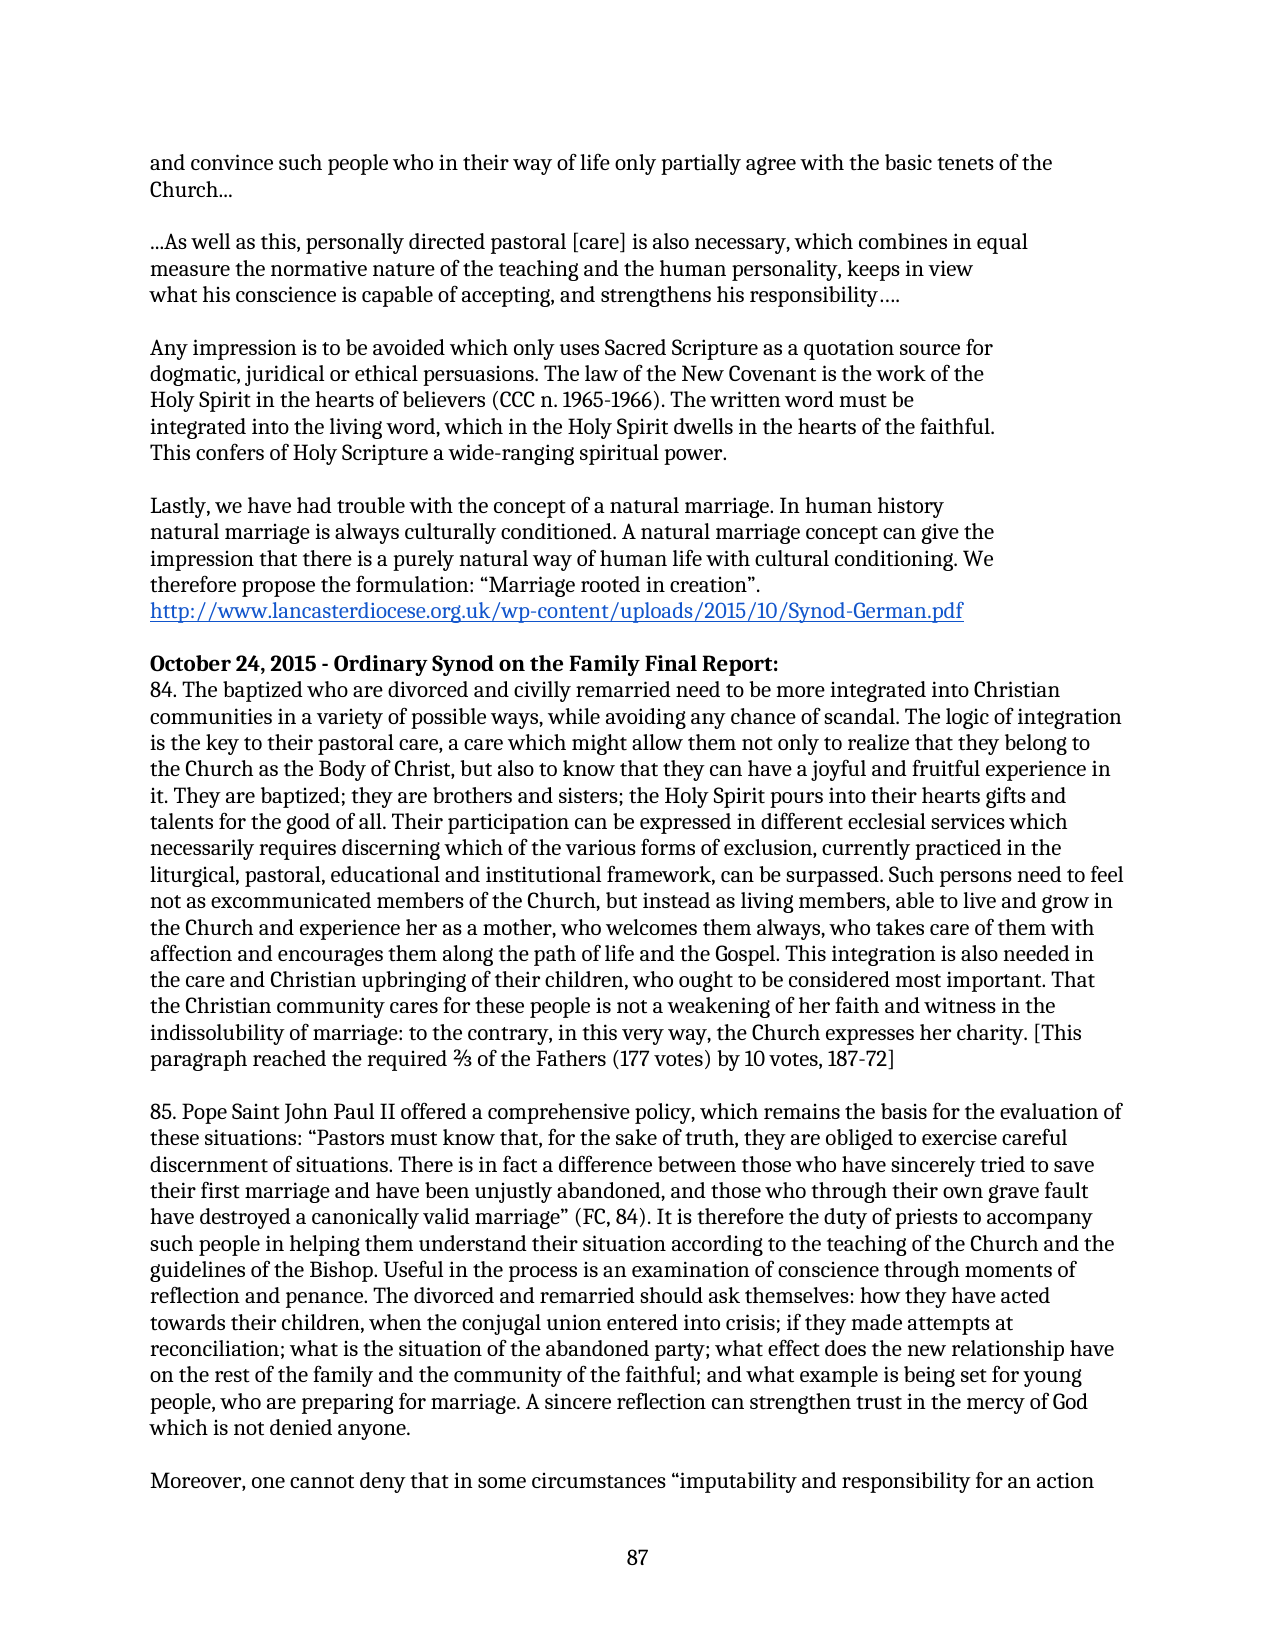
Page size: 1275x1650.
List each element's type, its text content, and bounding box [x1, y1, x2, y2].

text 85. Pope Saint John Paul II offered a comprehensive policy, which remains the basis for the evaluation of these situations: “Pastors must know that, for the sake of truth, they are obliged to exercise careful discernment of situations. There is in fact a difference between those who have sincerely tried to save their first marriage and have been unjustly abandoned, and those who through their own grave fault have destroyed a canonically valid marriage” (FC, 84). It is therefore the duty of priests to accompany such people in helping them understand their situation according to the teaching of the Church and the guidelines of the Bishop. Useful in the process is an examination of conscience through moments of reflection and penance. The divorced and remarried should ask themselves: how they have acted towards their children, when the conjugal union entered into crisis; if they made attempts at reconciliation; what is the situation of the abandoned party; what effect does the new relationship have on the rest of the family and the community of the faithful; and what example is being set for young people, who are preparing for marriage. A sincere reflection can strengthen trust in the mercy of God which is not denied anyone. [150, 1072, 1125, 1441]
text Any impression is to be avoided which only uses Sacred Scripture as a quotation source for dogmatic, juridical or ethical persuasions. The law of the New Covenant is the work of the Holy Spirit in the hearts of believers (CCC n. 1965-1966). The written word must be integrated into the living word, which in the Holy Spirit dwells in the hearts of the faithful. This confers of Holy Scripture a wide-ranging spiritual power. [150, 334, 1125, 466]
text http://www.lancasterdiocese.org.uk/wp-content/uploads/2015/10/Synod-German.pdf [150, 598, 1125, 624]
text October 24, 2015 - Ordinary Synod on the Family Final Report: [150, 651, 1125, 677]
text 84. The baptized who are divorced and civilly remarried need to be more integrated into Christian communities in a variety of possible ways, while avoiding any chance of scandal. The logic of integration is the key to their pastoral care, a care which might allow them not only to realize that they belong to the Church as the Body of Christ, but also to know that they can have a joyful and fruitful experience in it. They are baptized; they are brothers and sisters; the Holy Spirit pours into their hearts gifts and talents for the good of all. Their participation can be expressed in different ecclesial services which necessarily requires discerning which of the various forms of exclusion, currently practiced in the liturgical, pastoral, educational and institutional framework, can be surpassed. Such persons need to feel not as excommunicated members of the Church, but instead as living members, able to live and grow in the Church and experience her as a mother, who welcomes them always, who takes care of them with affection and encourages them along the path of life and the Gospel. This integration is also needed in the care and Christian upbringing of their children, who ought to be considered most important. That the Christian community cares for these people is not a weakening of her faith and witness in the indissolubility of marriage: to the contrary, in this very way, the Church expresses her charity. [This paragraph reached the required ⅔ of the Fathers (177 votes) by 10 votes, 187-72] [150, 677, 1125, 1072]
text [150, 150, 1125, 203]
text Lastly, we have had trouble with the concept of a natural marriage. In human history natural marriage is always culturally conditioned. A natural marriage concept can give the impression that there is a purely natural way of human life with cultural conditioning. We therefore propose the formulation: “Marriage rooted in creation”. [150, 466, 1125, 598]
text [150, 1441, 1125, 1494]
text ...As well as this, personally directed pastoral [care] is also necessary, which combines in equal measure the normative nature of the teaching and the human personality, keeps in view what his conscience is capable of accepting, and strengthens his responsibility…. [150, 229, 1125, 308]
